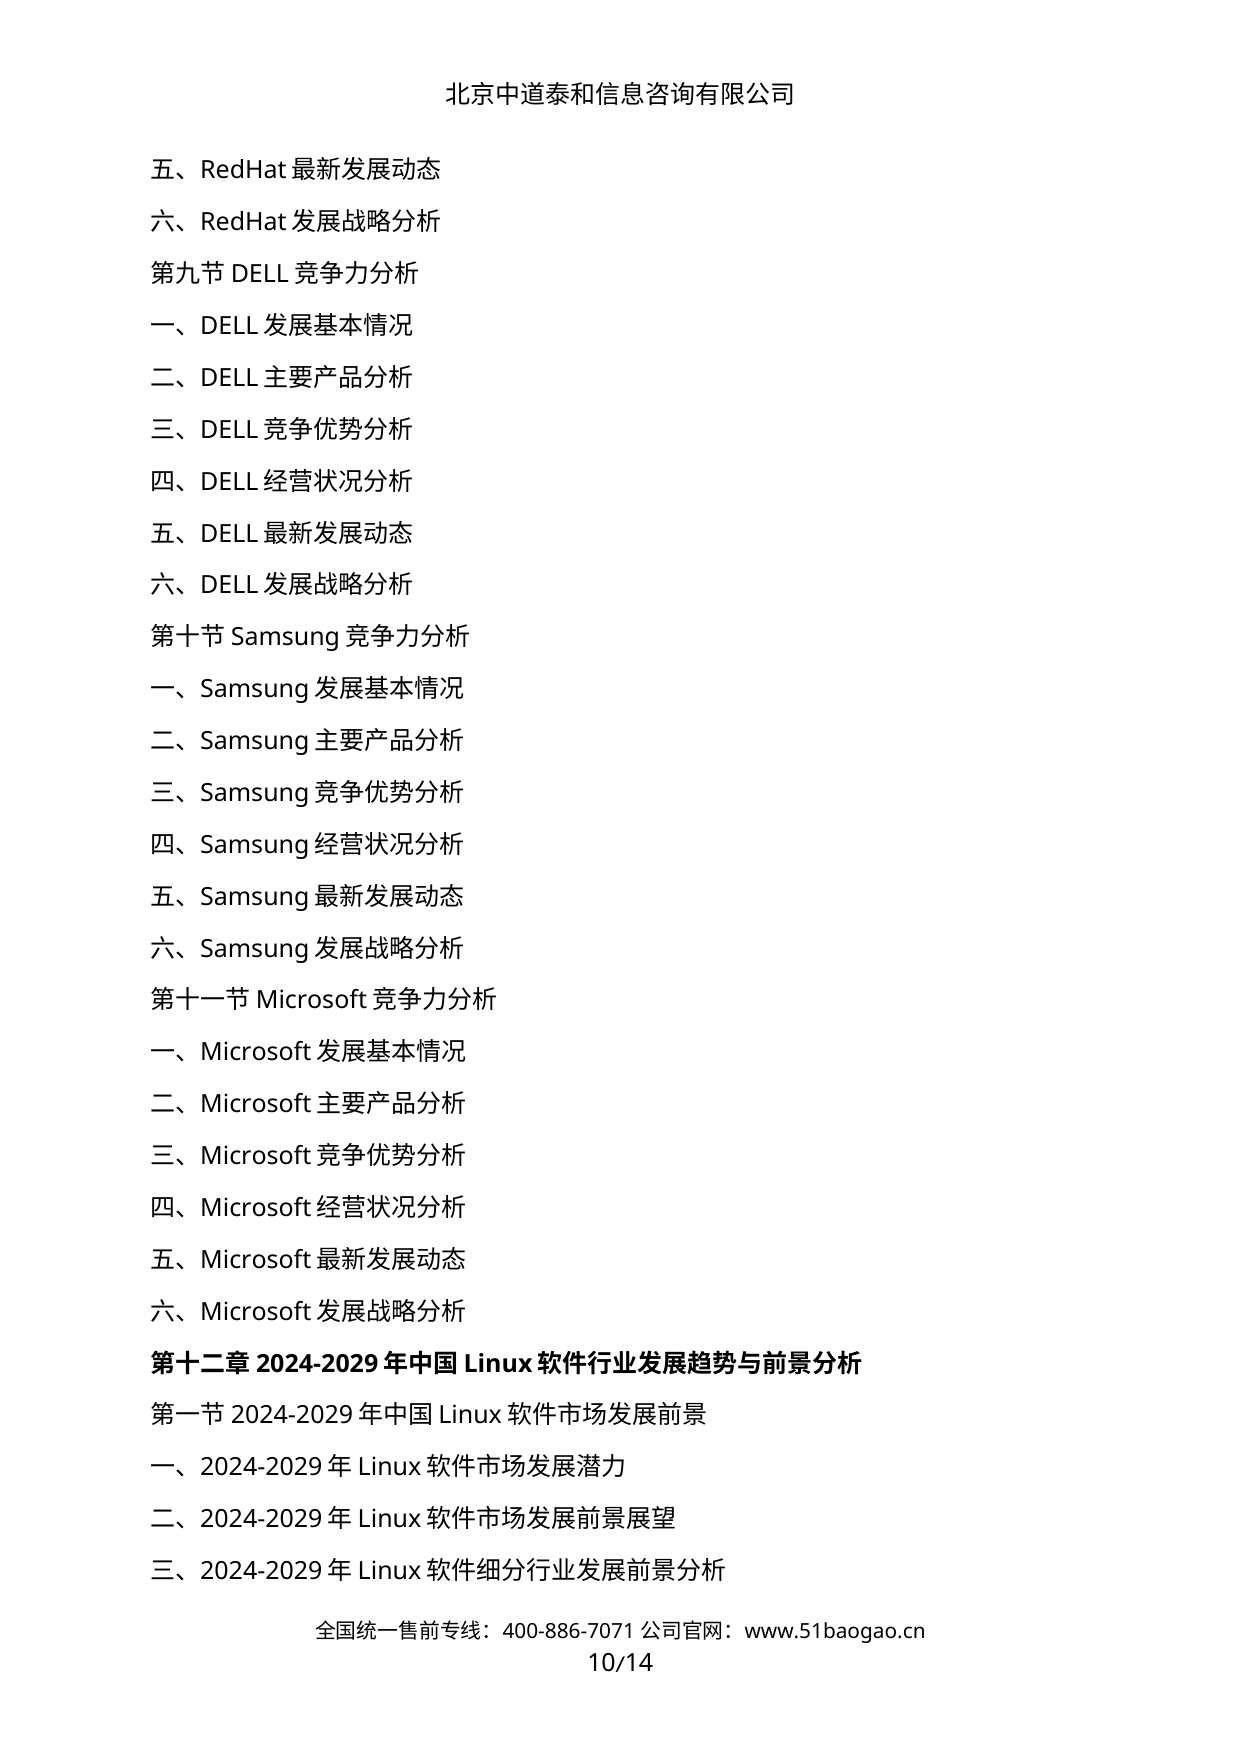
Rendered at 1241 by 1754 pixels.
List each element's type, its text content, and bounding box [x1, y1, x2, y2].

text 六、Microsoft发展战略分析 [150, 1291, 1090, 1327]
text 三、Microsoft竞争优势分析 [150, 1136, 1090, 1172]
text 三、Samsung竞争优势分析 [150, 772, 1090, 809]
text 二、Samsung主要产品分析 [150, 721, 1090, 757]
text 第十二章 2024-2029年中国Linux软件行业发展趋势与前景分析 [150, 1343, 1090, 1379]
text 第十节 Samsung竞争力分析 [150, 617, 1090, 653]
text 六、DELL发展战略分析 [150, 565, 1090, 601]
text 五、Samsung最新发展动态 [150, 876, 1090, 912]
text 一、2024-2029年Linux软件市场发展潜力 [150, 1447, 1090, 1483]
text 一、DELL发展基本情况 [150, 306, 1090, 342]
text 第一节 2024-2029年中国Linux软件市场发展前景 [150, 1395, 1090, 1431]
text 第九节 DELL竞争力分析 [150, 254, 1090, 290]
text 一、Samsung发展基本情况 [150, 669, 1090, 705]
text 六、RedHat发展战略分析 [150, 202, 1090, 238]
text 三、DELL竞争优势分析 [150, 409, 1090, 446]
text 二、Microsoft主要产品分析 [150, 1084, 1090, 1120]
text 四、Samsung经营状况分析 [150, 824, 1090, 861]
text 五、RedHat最新发展动态 [150, 150, 1090, 186]
text 二、DELL主要产品分析 [150, 357, 1090, 394]
text 三、2024-2029年Linux软件细分行业发展前景分析 [150, 1551, 1090, 1587]
text 四、DELL经营状况分析 [150, 461, 1090, 497]
text 一、Microsoft发展基本情况 [150, 1032, 1090, 1068]
text 五、DELL最新发展动态 [150, 513, 1090, 549]
text 六、Samsung发展战略分析 [150, 928, 1090, 964]
text 五、Microsoft最新发展动态 [150, 1239, 1090, 1276]
text 四、Microsoft经营状况分析 [150, 1187, 1090, 1224]
text 第十一节 Microsoft竞争力分析 [150, 980, 1090, 1016]
text 二、2024-2029年Linux软件市场发展前景展望 [150, 1499, 1090, 1535]
